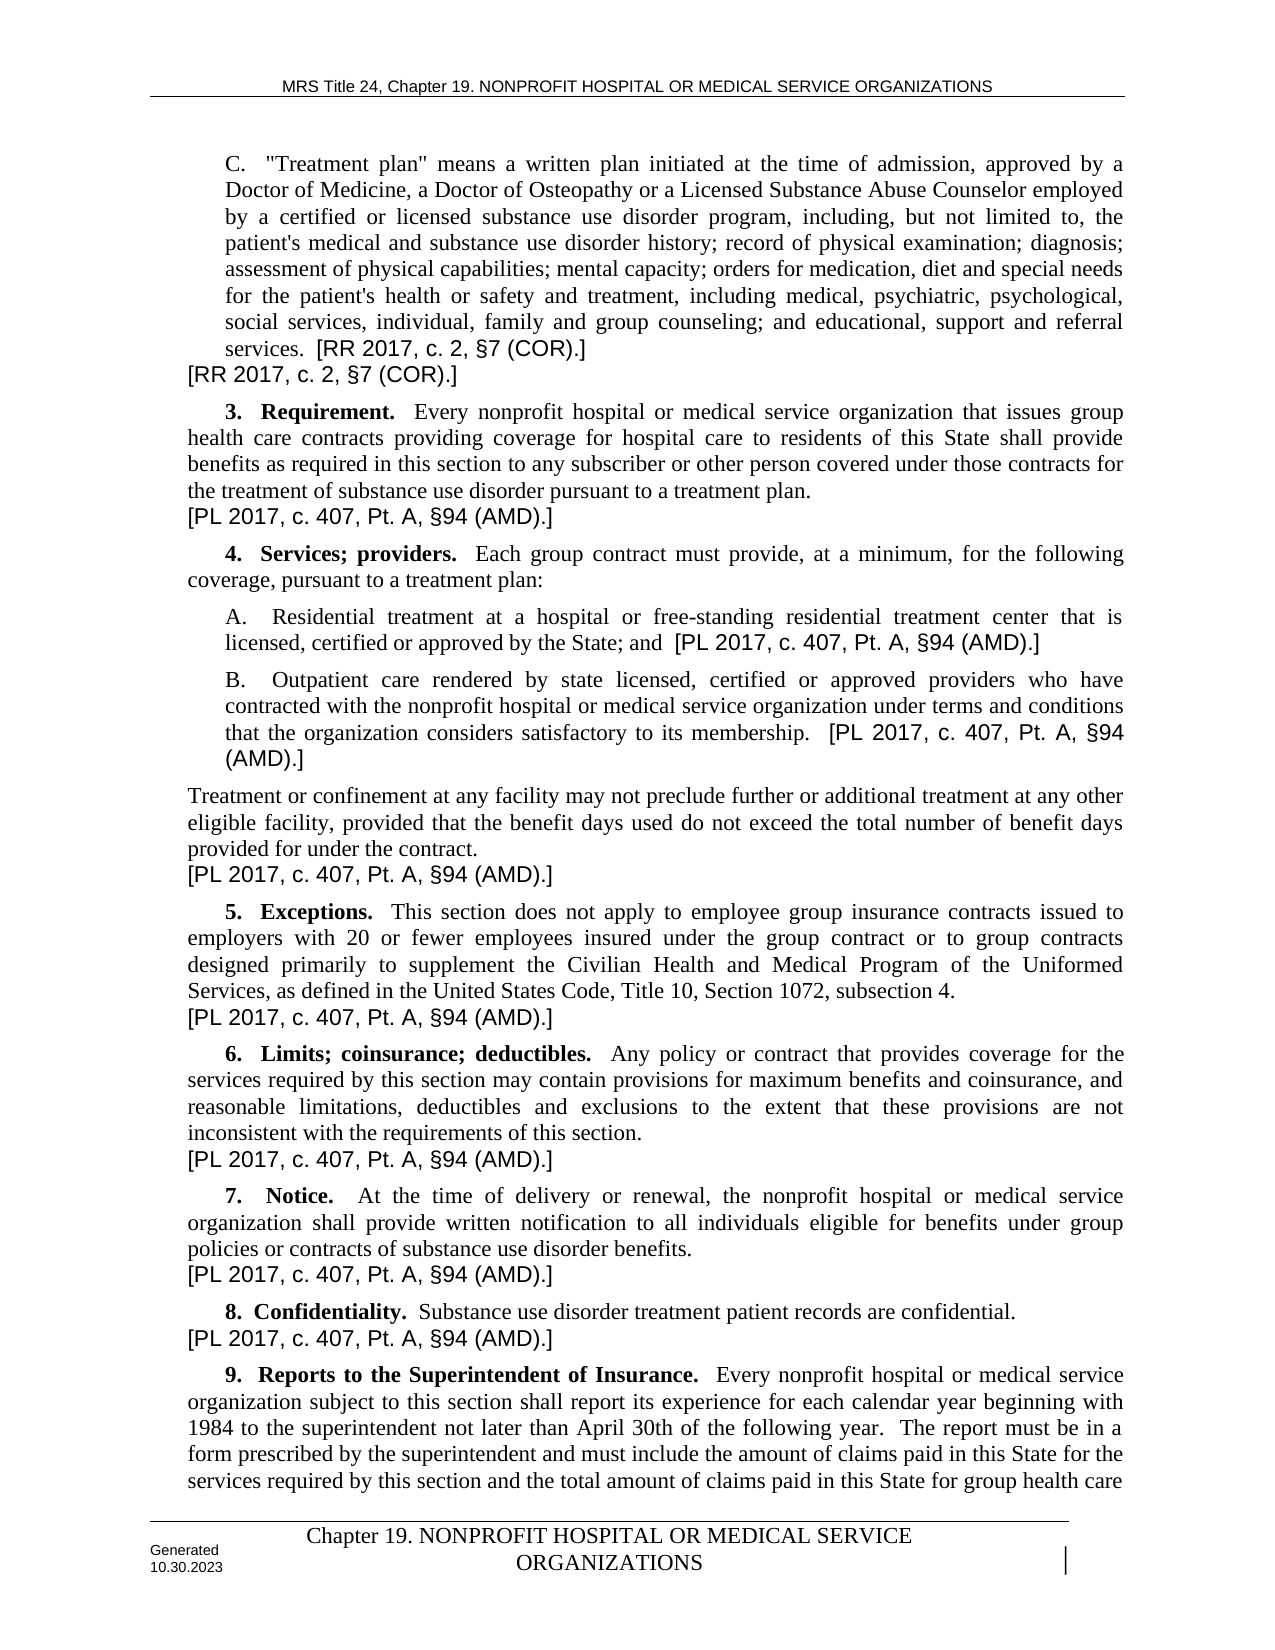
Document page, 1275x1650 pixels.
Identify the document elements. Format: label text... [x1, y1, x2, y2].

text [RR 2017, c. 2, §7 (COR).] [187, 361, 1125, 387]
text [187, 1361, 1125, 1493]
text 3. Requirement. Every nonprofit hospital or medical service organization that issues group health care contracts providing coverage for hospital care to residents of this State shall provide benefits as required in this section to any subscriber or other person covered under those contracts for the treatment of substance use disorder pursuant to a treatment plan. [187, 398, 1125, 503]
text 6. Limits; coinsurance; deductibles. Any policy or contract that provides coverage for the services required by this section may contain provisions for maximum benefits and coinsurance, and reasonable limitations, deductibles and exclusions to the extent that these provisions are not inconsistent with the requirements of this section. [187, 1040, 1125, 1146]
text 5. Exceptions. This section does not apply to employee group insurance contracts issued to employers with 20 or fewer employees insured under the group contract or to group contracts designed primarily to supplement the Civilian Health and Medical Program of the Uniformed Services, as defined in the United States Code, Title 10, Section 1072, subsection 4. [187, 898, 1125, 1003]
text 8. Confidentiality. Substance use disorder treatment patient records are confidential. [187, 1298, 1125, 1324]
text Treatment or confinement at any facility may not preclude further or additional treatment at any other eligible facility, provided that the benefit days used do not exceed the total number of benefit days provided for under the contract. [187, 782, 1125, 861]
text 4. Services; providers. Each group contract must provide, at a minimum, for the following coverage, pursuant to a treatment plan: [187, 540, 1125, 593]
text B. Outpatient care rendered by state licensed, certified or approved providers who have contracted with the nonprofit hospital or medical service organization under terms and conditions that the organization considers satisfactory to its membership. [PL 2017, c. 407, Pt. A, §94 (AMD).] [225, 666, 1125, 772]
text [PL 2017, c. 407, Pt. A, §94 (AMD).] [187, 1146, 1125, 1172]
text [PL 2017, c. 407, Pt. A, §94 (AMD).] [187, 1324, 1125, 1351]
text 7. Notice. At the time of delivery or renewal, the nonprofit hospital or medical service organization shall provide written notification to all individuals eligible for benefits under group policies or contracts of substance use disorder benefits. [187, 1182, 1125, 1261]
text [PL 2017, c. 407, Pt. A, §94 (AMD).] [187, 1261, 1125, 1288]
text C. "Treatment plan" means a written plan initiated at the time of admission, approved by a Doctor of Medicine, a Doctor of Osteopathy or a Licensed Substance Abuse Counselor employed by a certified or licensed substance use disorder program, including, but not limited to, the patient's medical and substance use disorder history; record of physical examination; diagnosis; assessment of physical capabilities; mental capacity; orders for medication, diet and special needs for the patient's health or safety and treatment, including medical, psychiatric, psychological, social services, individual, family and group counseling; and educational, support and referral services. [RR 2017, c. 2, §7 (COR).] [225, 150, 1125, 361]
text A. Residential treatment at a hospital or free-standing residential treatment center that is licensed, certified or approved by the State; and [PL 2017, c. 407, Pt. A, §94 (AMD).] [225, 603, 1125, 656]
text [PL 2017, c. 407, Pt. A, §94 (AMD).] [187, 861, 1125, 888]
text [PL 2017, c. 407, Pt. A, §94 (AMD).] [187, 503, 1125, 529]
text [PL 2017, c. 407, Pt. A, §94 (AMD).] [187, 1003, 1125, 1030]
